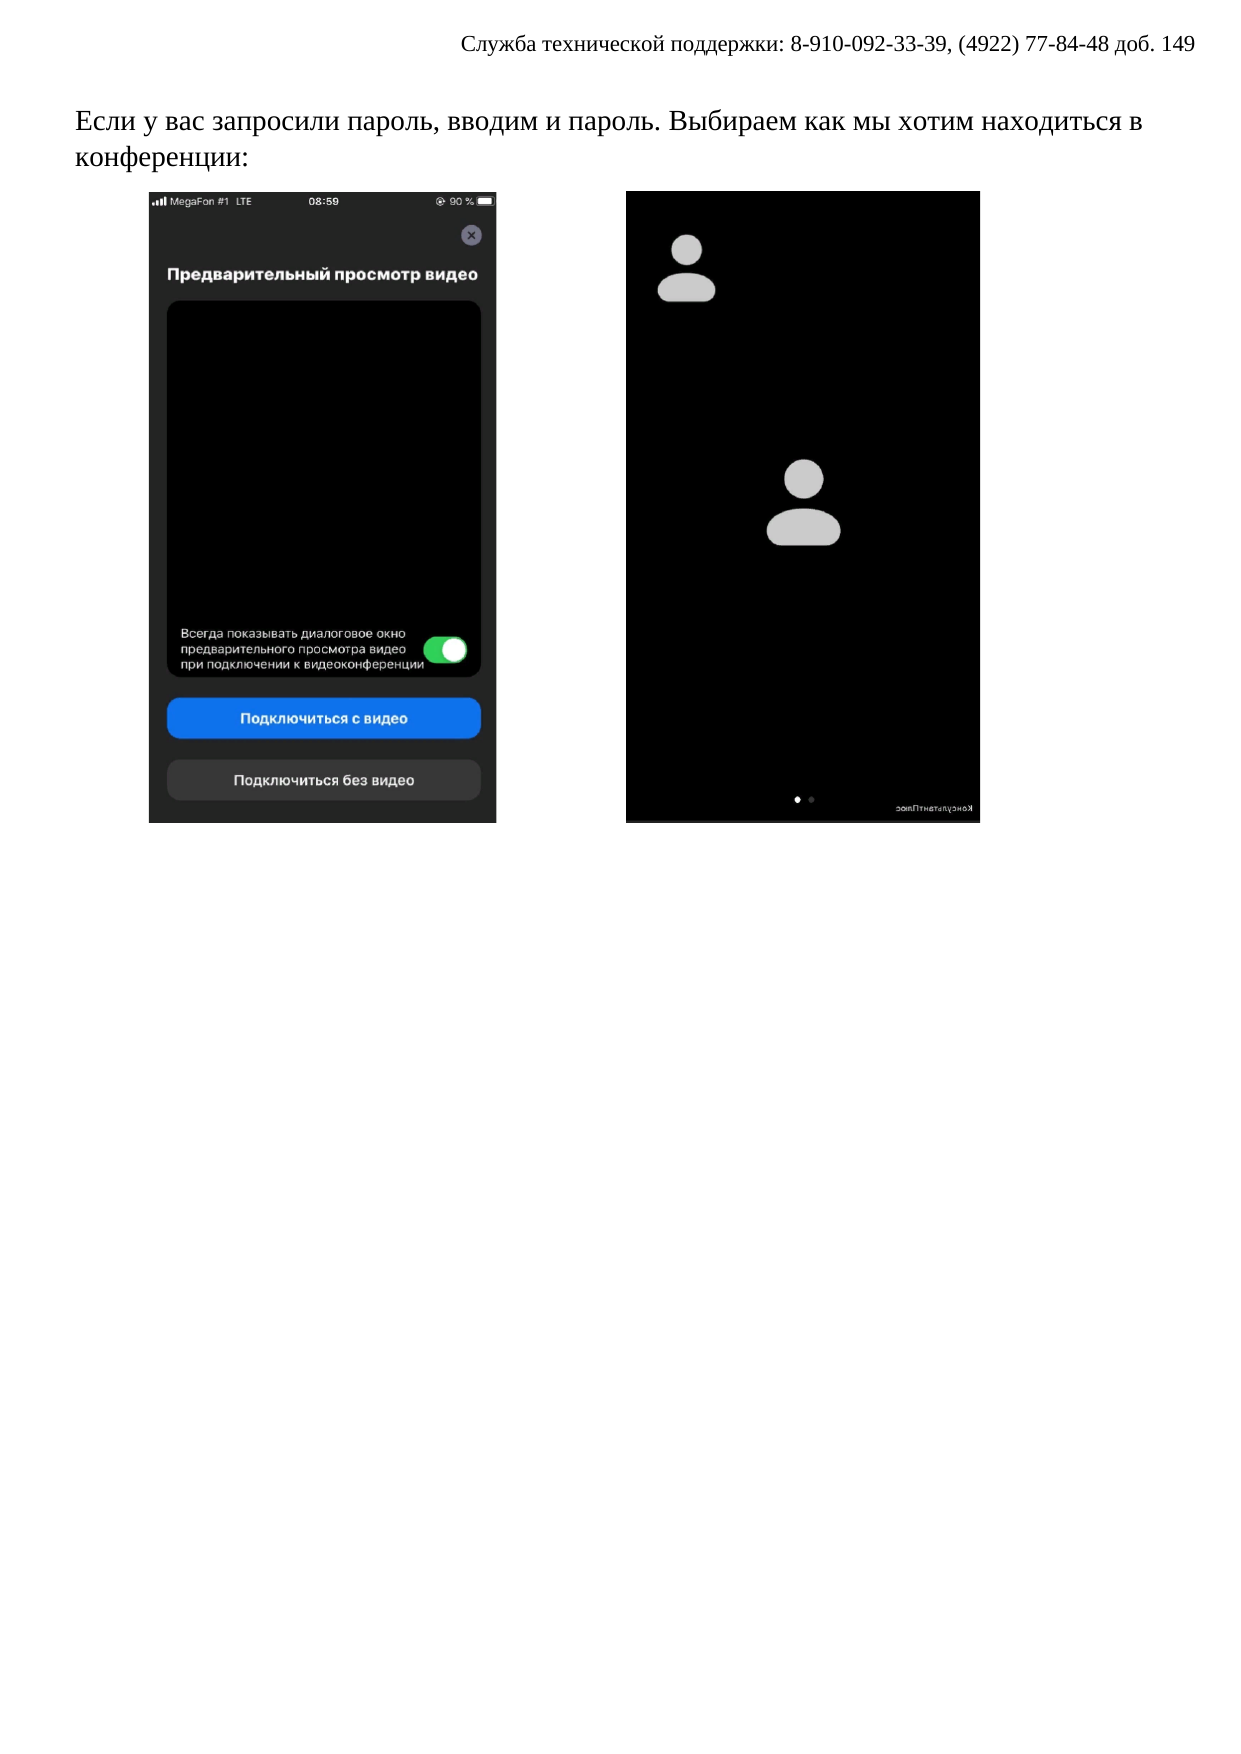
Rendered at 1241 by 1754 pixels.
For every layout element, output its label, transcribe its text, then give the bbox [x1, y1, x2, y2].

text Если у вас запросили пароль, вводим и пароль. Выбираем как мы хотим находиться в конференции: [75, 103, 1196, 172]
picture [626, 191, 980, 823]
picture [148, 192, 497, 823]
